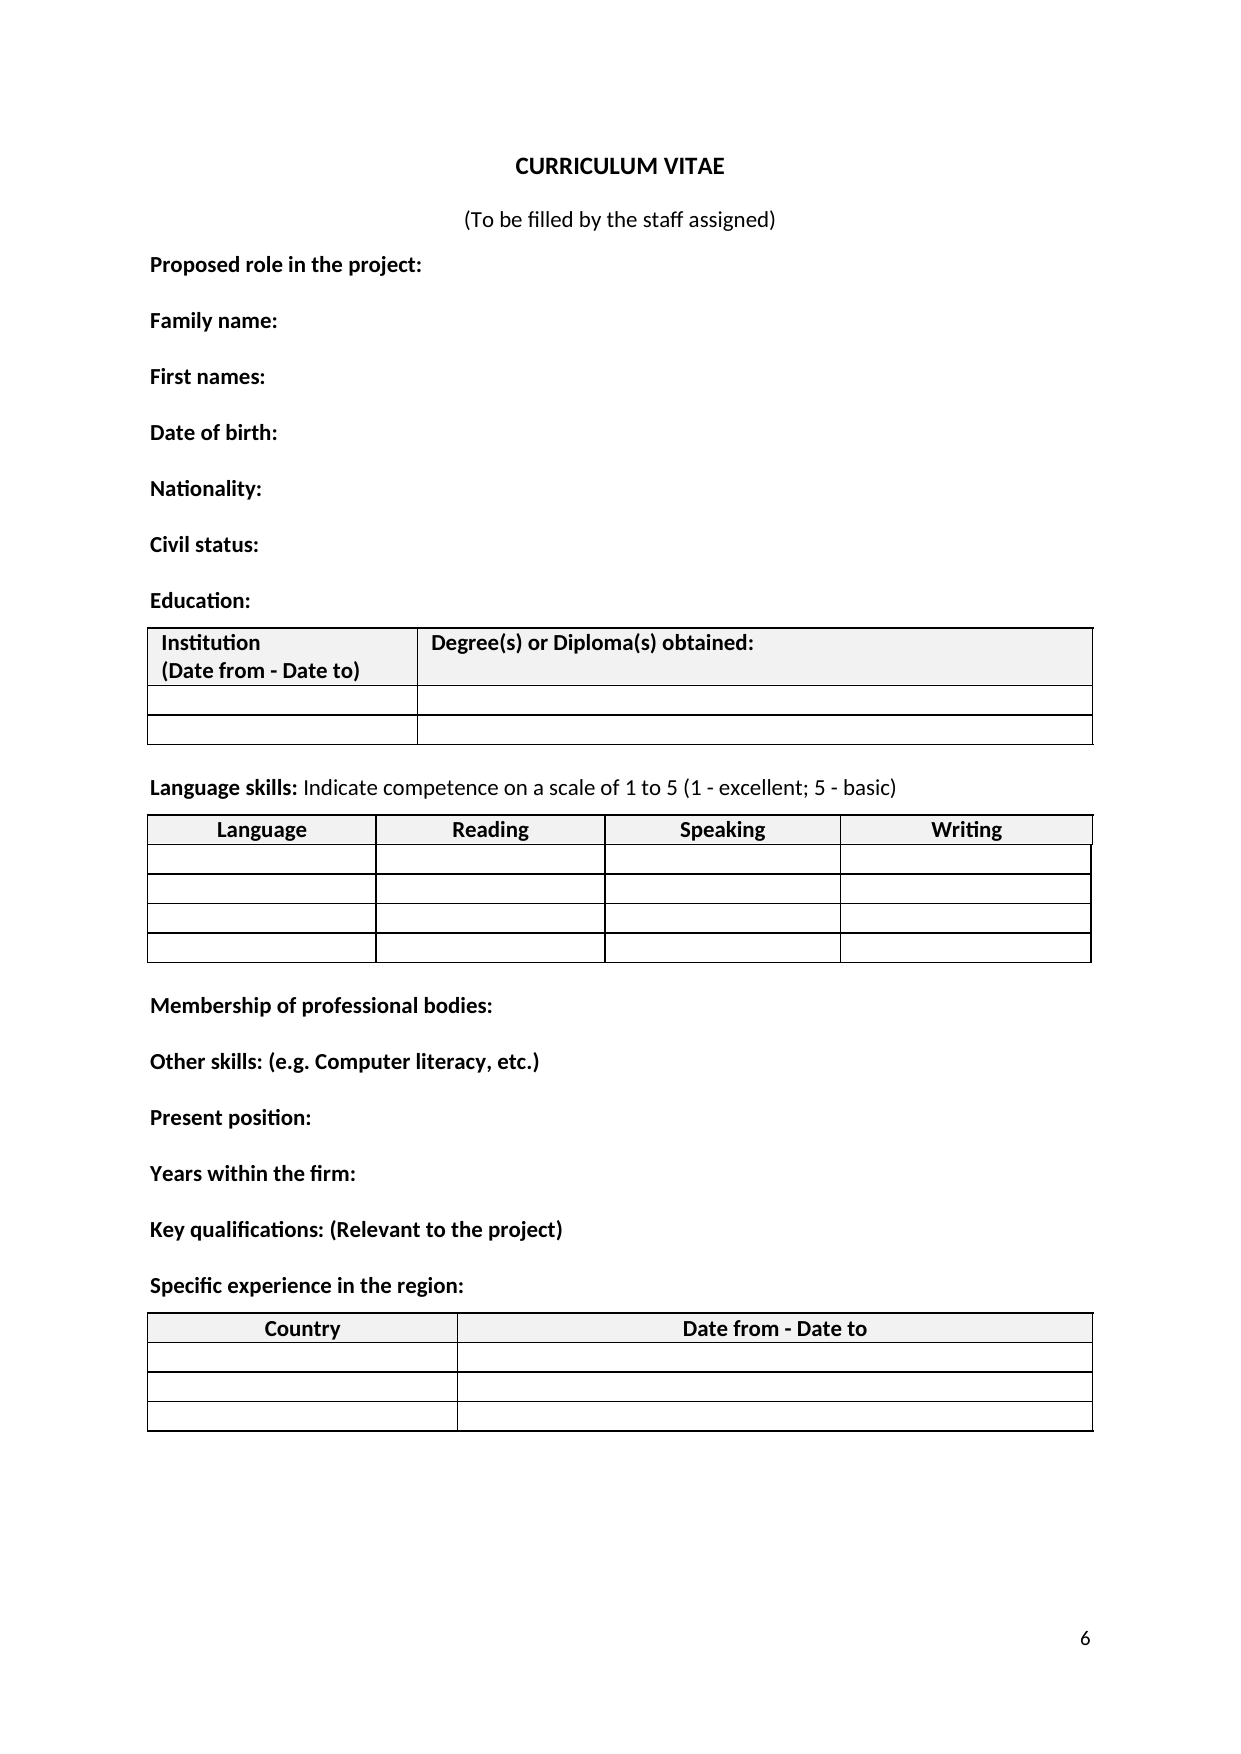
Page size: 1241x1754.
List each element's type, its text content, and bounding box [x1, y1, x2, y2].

table_cell [606, 875, 840, 903]
text (To be filled by the staff assigned) [150, 206, 1090, 233]
table_cell [841, 875, 1090, 903]
table_header Country [148, 1314, 457, 1342]
text Curriculum vitae [150, 150, 1090, 181]
table_cell [418, 716, 1092, 744]
text Specific experience in the region: [150, 1272, 1090, 1299]
table_cell [841, 934, 1090, 962]
text Language skills: Indicate competence on a scale of 1 to 5 (1 - excellent; 5 - basic) [150, 773, 1090, 801]
text Nationality: [150, 474, 1090, 502]
table_cell [458, 1343, 1092, 1371]
text Years within the firm: [150, 1159, 1090, 1187]
table_cell [841, 904, 1090, 932]
table_cell [377, 875, 604, 903]
text Date of birth: [150, 418, 1090, 446]
text Proposed role in the project: [150, 250, 1090, 278]
table_cell [148, 904, 375, 932]
table_cell [458, 1402, 1092, 1430]
table_header Institution (Date from - Date to) [148, 629, 417, 684]
table_cell [377, 904, 604, 932]
table_cell [458, 1373, 1092, 1401]
table_header Speaking [606, 816, 840, 843]
text Civil status: [150, 530, 1090, 558]
table_header Date from - Date to [458, 1314, 1092, 1342]
text Family name: [150, 306, 1090, 334]
text Present position: [150, 1103, 1090, 1131]
table_header Language [148, 816, 375, 843]
table_cell [148, 875, 375, 903]
table_cell [377, 845, 604, 873]
text First names: [150, 362, 1090, 390]
table_cell [606, 904, 840, 932]
table_header Writing [841, 816, 1092, 843]
table_cell [148, 1373, 457, 1401]
table_header Reading [377, 816, 604, 843]
text Membership of professional bodies: [150, 991, 1090, 1019]
table_cell [148, 686, 417, 714]
table_cell [148, 845, 375, 873]
table_cell [148, 1343, 457, 1371]
table_cell [606, 845, 840, 873]
table_header Degree(s) or Diploma(s) obtained: [418, 629, 1092, 684]
text Key qualifications: (Relevant to the project) [150, 1216, 1090, 1243]
table_cell [148, 1402, 457, 1430]
text Education: [150, 586, 1090, 614]
table_cell [377, 934, 604, 962]
table_cell [841, 845, 1090, 873]
text Other skills: (e.g. Computer literacy, etc.) [150, 1047, 1090, 1075]
table_cell [148, 934, 375, 962]
table_cell [148, 716, 417, 744]
table_cell [606, 934, 840, 962]
table_cell [418, 686, 1092, 714]
